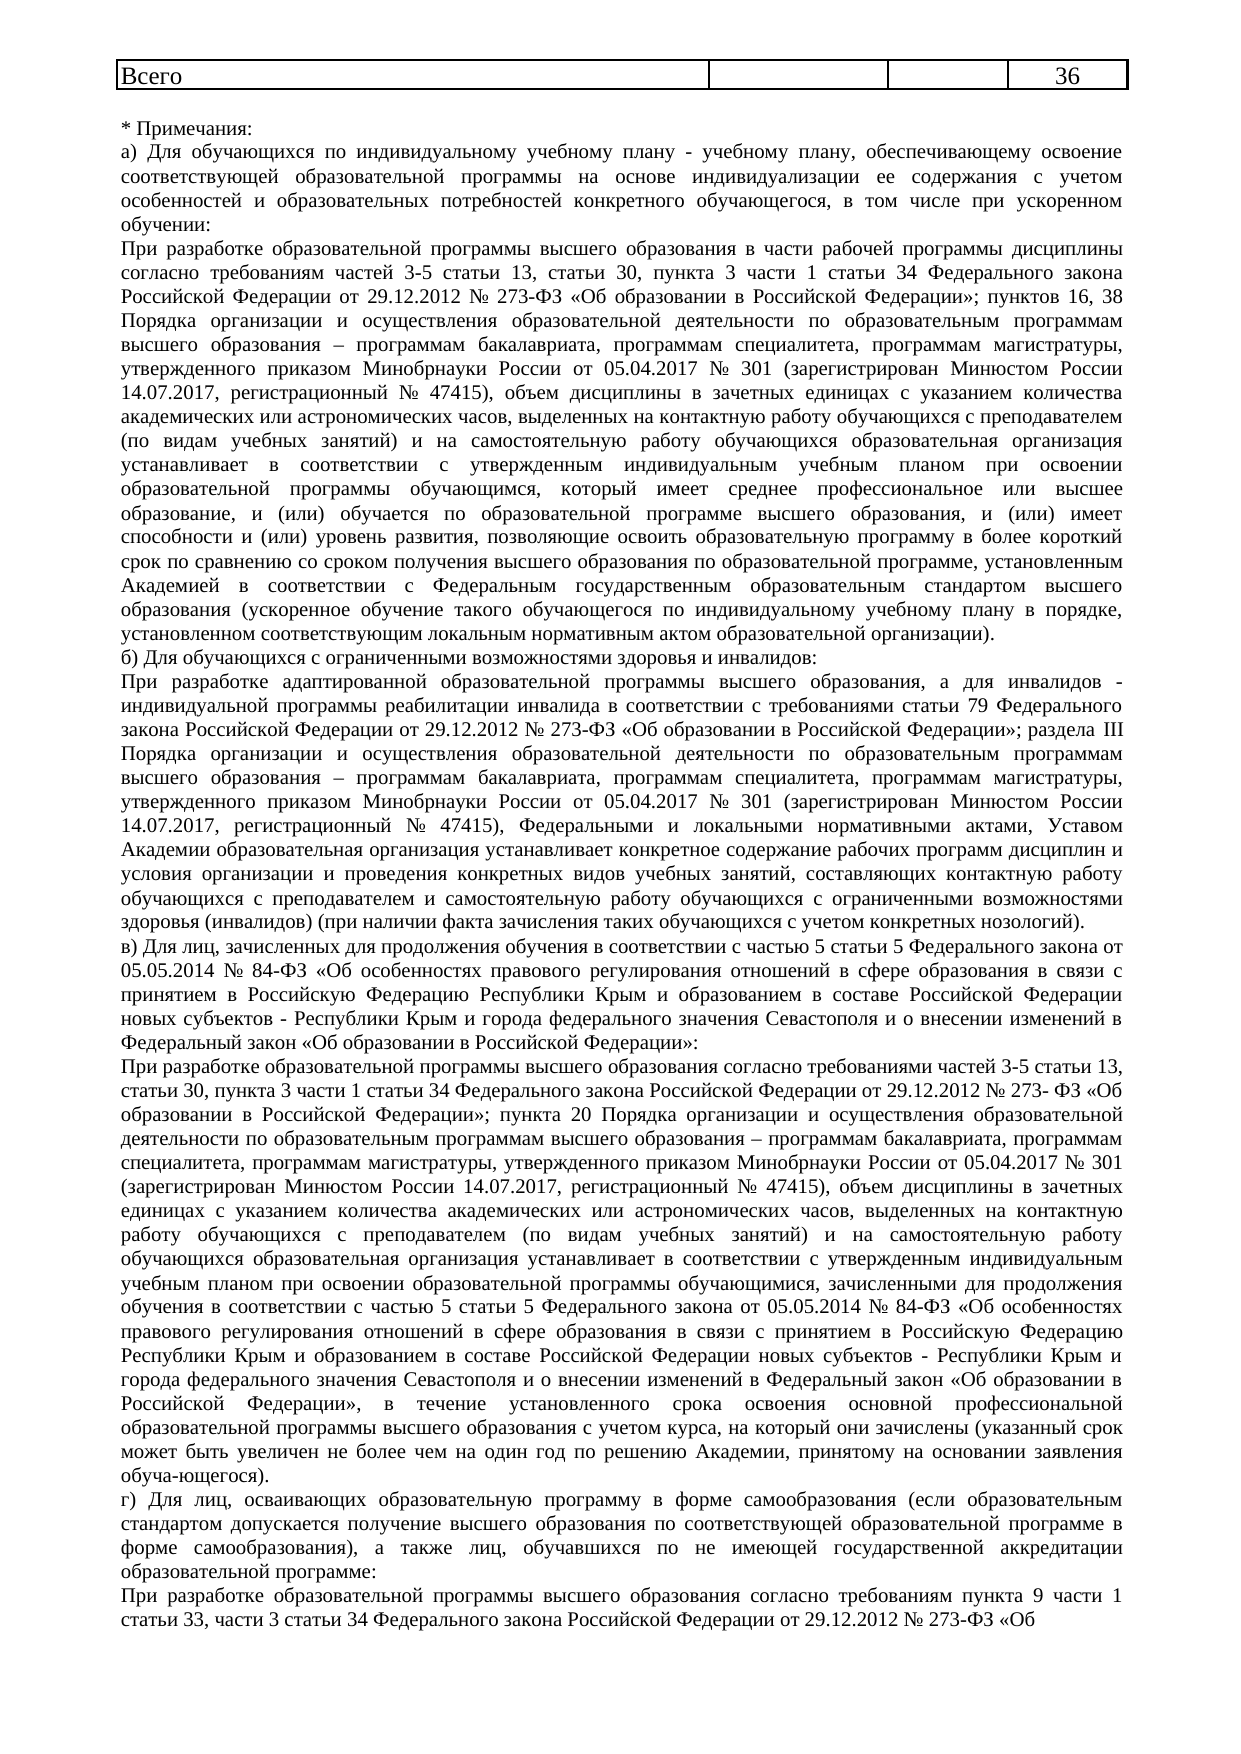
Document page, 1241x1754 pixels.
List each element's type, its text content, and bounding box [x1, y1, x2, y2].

table_header Всего [118, 61, 708, 88]
table_cell * Примечания: а) Для обучающихся по индивидуальному учебному плану - учебному плану, обеспечивающему освоение соответствующей образовательной программы на основе индивидуализации ее содержания с учетом особенностей и образовательных потребностей конкретного обучающегося, в том числе при ускоренном обучении: При разработке образовательной программы высшего образования в части рабочей программы дисциплины согласно требованиям частей 3-5 статьи 13, статьи 30, пункта 3 части 1 статьи 34 Федерального закона Российской Федерации от 29.12.2012 № 273-ФЗ «Об образовании в Российской Федерации»; пунктов 16, 38 Порядка организации и осуществления образовательной деятельности по образовательным программам высшего образования – программам бакалавриата, программам специалитета, программам магистратуры, утвержденного приказом Минобрнауки России от 05.04.2017 № 301 (зарегистрирован Минюстом России 14.07.2017, регистрационный № 47415), объем дисциплины в зачетных единицах с указанием количества академических или астрономических часов, выделенных на контактную работу обучающихся с преподавателем (по видам учебных занятий) и на самостоятельную работу обучающихся образовательная организация устанавливает в соответствии с утвержденным индивидуальным учебным планом при освоении образовательной программы обучающимся, который имеет среднее профессиональное или высшее образование, и (или) обучается по образовательной программе высшего образования, и (или) имеет способности и (или) уровень развития, позволяющие освоить образовательную программу в более короткий срок по сравнению со сроком получения высшего образования по образовательной программе, установленным Академией в соответствии с Федеральным государственным образовательным стандартом высшего образования (ускоренное обучение такого обучающегося по индивидуальному учебному плану в порядке, установленном соответствующим локальным нормативным актом образовательной организации). б) Для обучающихся с ограниченными возможностями здоровья и инвалидов: При разработке адаптированной образовательной программы высшего образования, а для инвалидов - индивидуальной программы реабилитации инвалида в соответствии с требованиями статьи 79 Федерального закона Российской Федерации от 29.12.2012 № 273-ФЗ «Об образовании в Российской Федерации»; раздела III Порядка организации и осуществления образовательной деятельности по образовательным программам высшего образования – программам бакалавриата, программам специалитета, программам магистратуры, утвержденного приказом Минобрнауки России от 05.04.2017 № 301 (зарегистрирован Минюстом России 14.07.2017, регистрационный № 47415), Федеральными и локальными нормативными актами, Уставом Академии образовательная организация устанавливает конкретное содержание рабочих программ дисциплин и условия организации и проведения конкретных видов учебных занятий, составляющих контактную работу обучающихся с преподавателем и самостоятельную работу обучающихся с ограниченными возможностями здоровья (инвалидов) (при наличии факта зачисления таких обучающихся с учетом конкретных нозологий). в) Для лиц, зачисленных для продолжения обучения в соответствии с частью 5 статьи 5 Федерального закона от 05.05.2014 № 84-ФЗ «Об особенностях правового регулирования отношений в сфере образования в связи с принятием в Российскую Федерацию Республики Крым и образованием в составе Российской Федерации новых субъектов - Республики Крым и города федерального значения Севастополя и о внесении изменений в Федеральный закон «Об образовании в Российской Федерации»: При разработке образовательной программы высшего образования согласно требованиями частей 3-5 статьи 13, статьи 30, пункта 3 части 1 статьи 34 Федерального закона Российской Федерации от 29.12.2012 № 273- ФЗ «Об образовании в Российской Федерации»; пункта 20 Порядка организации и осуществления образовательной деятельности по образовательным программам высшего образования – программам бакалавриата, программам специалитета, программам магистратуры, утвержденного приказом Минобрнауки России от 05.04.2017 № 301 (зарегистрирован Минюстом России 14.07.2017, регистрационный № 47415), объем дисциплины в зачетных единицах с указанием количества академических или астрономических часов, выделенных на контактную работу обучающихся с преподавателем (по видам учебных занятий) и на самостоятельную работу обучающихся образовательная организация устанавливает в соответствии с утвержденным индивидуальным учебным планом при освоении образовательной программы обучающимися, зачисленными для продолжения обучения в соответствии с частью 5 статьи 5 Федерального закона от 05.05.2014 № 84-ФЗ «Об особенностях правового регулирования отношений в сфере образования в связи с принятием в Российскую Федерацию Республики Крым и образованием в составе Российской Федерации новых субъектов - Республики Крым и города федерального значения Севастополя и о внесении изменений в Федеральный закон «Об образовании в Российской Федерации», в течение установленного срока освоения основной профессиональной образовательной программы высшего образования с учетом курса, на который они зачислены (указанный срок может быть увеличен не более чем на один год по решению Академии, принятому на основании заявления обуча-ющегося). г) Для лиц, осваивающих образовательную программу в форме самообразования (если образовательным стандартом допускается получение высшего образования по соответствующей образовательной программе в форме самообразования), а также лиц, обучавшихся по не имеющей государственной аккредитации образовательной программе: При разработке образовательной программы высшего образования согласно требованиям пункта 9 части 1 статьи 33, части 3 статьи 34 Федерального закона Российской Федерации от 29.12.2012 № 273-ФЗ «Об [117, 90, 1127, 1662]
table_header [889, 61, 1007, 88]
table_header [710, 61, 887, 88]
table_header 36 [1009, 61, 1126, 88]
